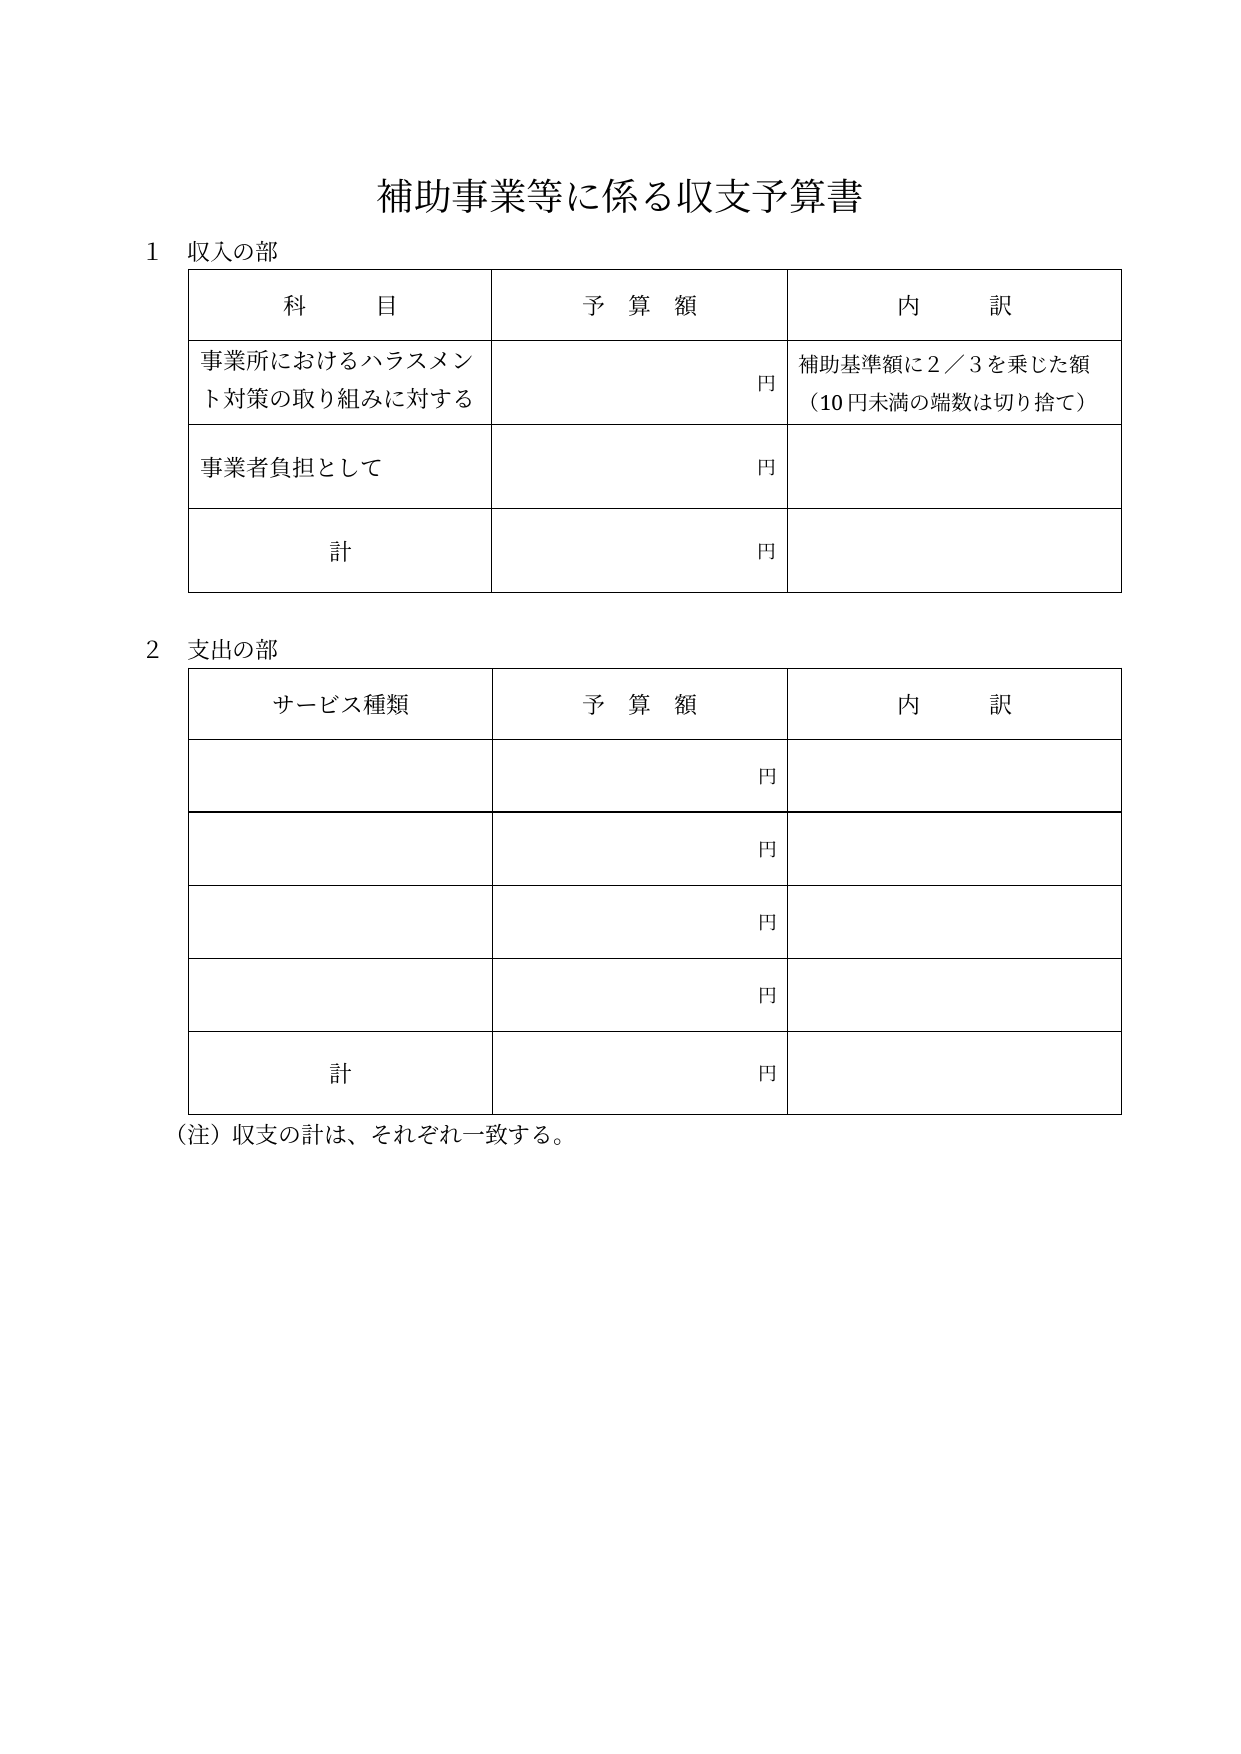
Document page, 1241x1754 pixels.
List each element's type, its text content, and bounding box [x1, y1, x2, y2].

table_cell [788, 1032, 1121, 1113]
table_cell 事業者負担として [189, 425, 491, 508]
table_cell 円 [493, 886, 787, 957]
table_header 予 算 額 [492, 270, 787, 340]
table_cell 計 [189, 1032, 492, 1113]
table_header サービス種類 [189, 669, 492, 738]
table_header 科 目 [189, 270, 491, 340]
table_cell 円 [492, 425, 787, 508]
table_cell 円 [492, 509, 787, 592]
table_cell 円 [492, 341, 787, 424]
table_cell 円 [493, 740, 787, 811]
table_header 内 訳 [788, 669, 1121, 738]
table_cell [788, 425, 1121, 508]
table_cell [189, 740, 492, 811]
table_cell 補助基準額に２／３を乗じた額 （10円未満の端数は切り捨て） [788, 341, 1121, 424]
table_header 内 訳 [788, 270, 1121, 340]
table_cell [788, 509, 1121, 592]
table_cell [788, 886, 1121, 957]
table_cell 円 [493, 959, 787, 1031]
table_cell 円 [493, 1032, 787, 1113]
text ２ 支出の部 [118, 630, 1122, 668]
table_cell 事業所におけるハラスメント対策の取り組みに対する費用補助事業補助金として [189, 341, 491, 424]
text （注）収支の計は、それぞれ一致する。 [118, 1114, 1122, 1152]
table_cell [189, 886, 492, 957]
table_cell [788, 959, 1121, 1031]
table_cell [189, 813, 492, 884]
table_cell 円 [493, 813, 787, 884]
table_cell 計 [189, 509, 491, 592]
text １ 収入の部 [118, 231, 1122, 269]
table_header 予 算 額 [493, 669, 787, 738]
table_cell [788, 740, 1121, 811]
text 補助事業等に係る収支予算書 [118, 156, 1122, 231]
table_cell [189, 959, 492, 1031]
table_cell [788, 813, 1121, 884]
